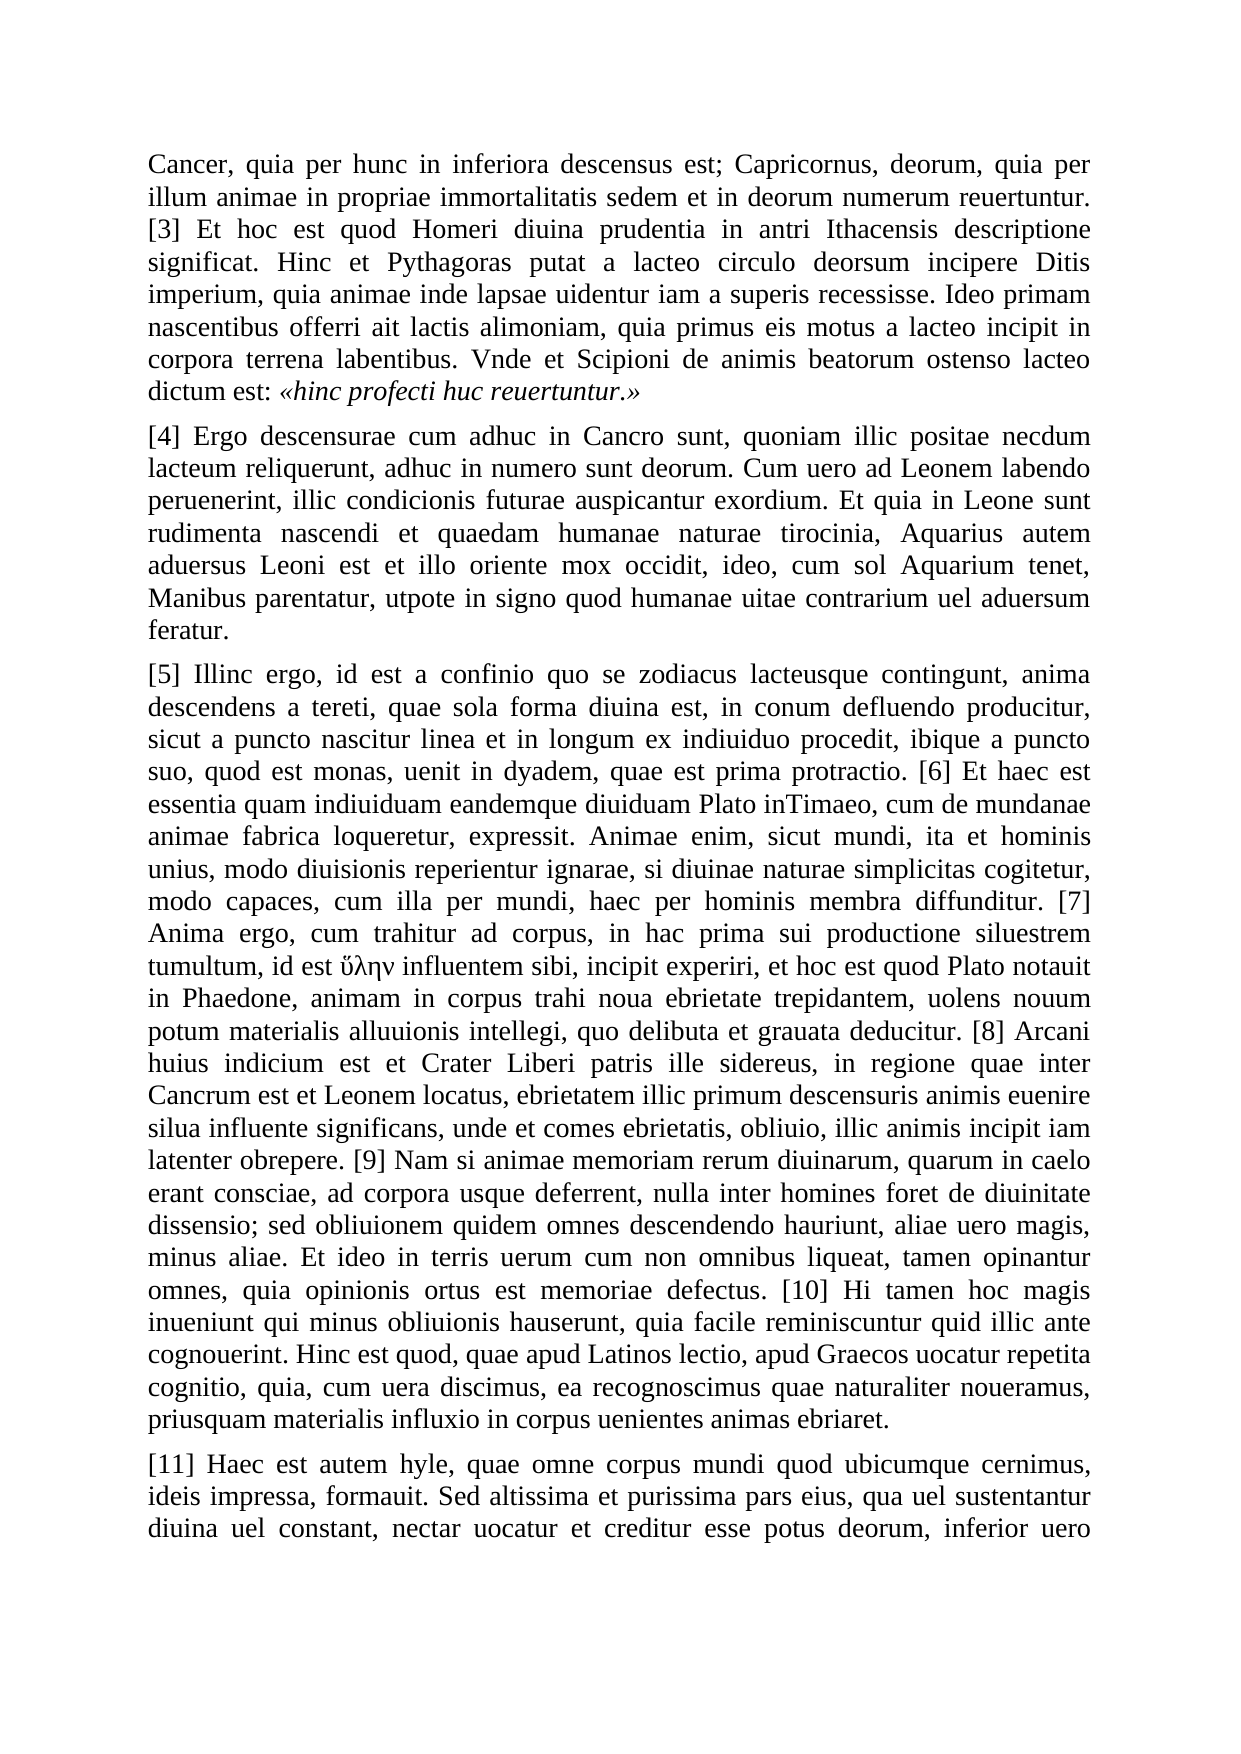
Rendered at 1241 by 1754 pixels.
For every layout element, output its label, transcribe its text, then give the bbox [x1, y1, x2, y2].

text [148, 148, 1093, 407]
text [148, 1447, 1093, 1544]
text [5] Illinc ergo, id est a confinio quo se zodiacus lacteusque contingunt, anima descendens a tereti, quae sola forma diuina est, in conum defluendo producitur, sicut a puncto nascitur linea et in longum ex indiuiduo procedit, ibique a puncto suo, quod est monas, uenit in dyadem, quae est prima protractio. [6] Et haec est essentia quam indiuiduam eandemque diuiduam Plato inTimaeo, cum de mundanae animae fabrica loqueretur, expressit. Animae enim, sicut mundi, ita et hominis unius, modo diuisionis reperientur ignarae, si diuinae naturae simplicitas cogitetur, modo capaces, cum illa per mundi, haec per hominis membra diffunditur. [7] Anima ergo, cum trahitur ad corpus, in hac prima sui productione siluestrem tumultum, id est ὕλην influentem sibi, incipit experiri, et hoc est quod Plato notauit in Phaedone, animam in corpus trahi noua ebrietate trepidantem, uolens nouum potum materialis alluuionis intellegi, quo delibuta et grauata deducitur. [8] Arcani huius indicium est et Crater Liberi patris ille sidereus, in regione quae inter Cancrum est et Leonem locatus, ebrietatem illic primum descensuris animis euenire silua influente significans, unde et comes ebrietatis, obliuio, illic animis incipit iam latenter obrepere. [9] Nam si animae memoriam rerum diuinarum, quarum in caelo erant consciae, ad corpora usque deferrent, nulla inter homines foret de diuinitate dissensio; sed obliuionem quidem omnes descendendo hauriunt, aliae uero magis, minus aliae. Et ideo in terris uerum cum non omnibus liqueat, tamen opinantur omnes, quia opinionis ortus est memoriae defectus. [10] Hi tamen hoc magis inueniunt qui minus obliuionis hauserunt, quia facile reminiscuntur quid illic ante cognouerint. Hinc est quod, quae apud Latinos lectio, apud Graecos uocatur repetita cognitio, quia, cum uera discimus, ea recognoscimus quae naturaliter noueramus, priusquam materialis influxio in corpus uenientes animas ebriaret. [148, 657, 1093, 1435]
text [4] Ergo descensurae cum adhuc in Cancro sunt, quoniam illic positae necdum lacteum reliquerunt, adhuc in numero sunt deorum. Cum uero ad Leonem labendo peruenerint, illic condicionis futurae auspicantur exordium. Et quia in Leone sunt rudimenta nascendi et quaedam humanae naturae tirocinia, Aquarius autem aduersus Leoni est et illo oriente mox occidit, ideo, cum sol Aquarium tenet, Manibus parentatur, utpote in signo quod humanae uitae contrarium uel aduersum feratur. [148, 419, 1093, 645]
